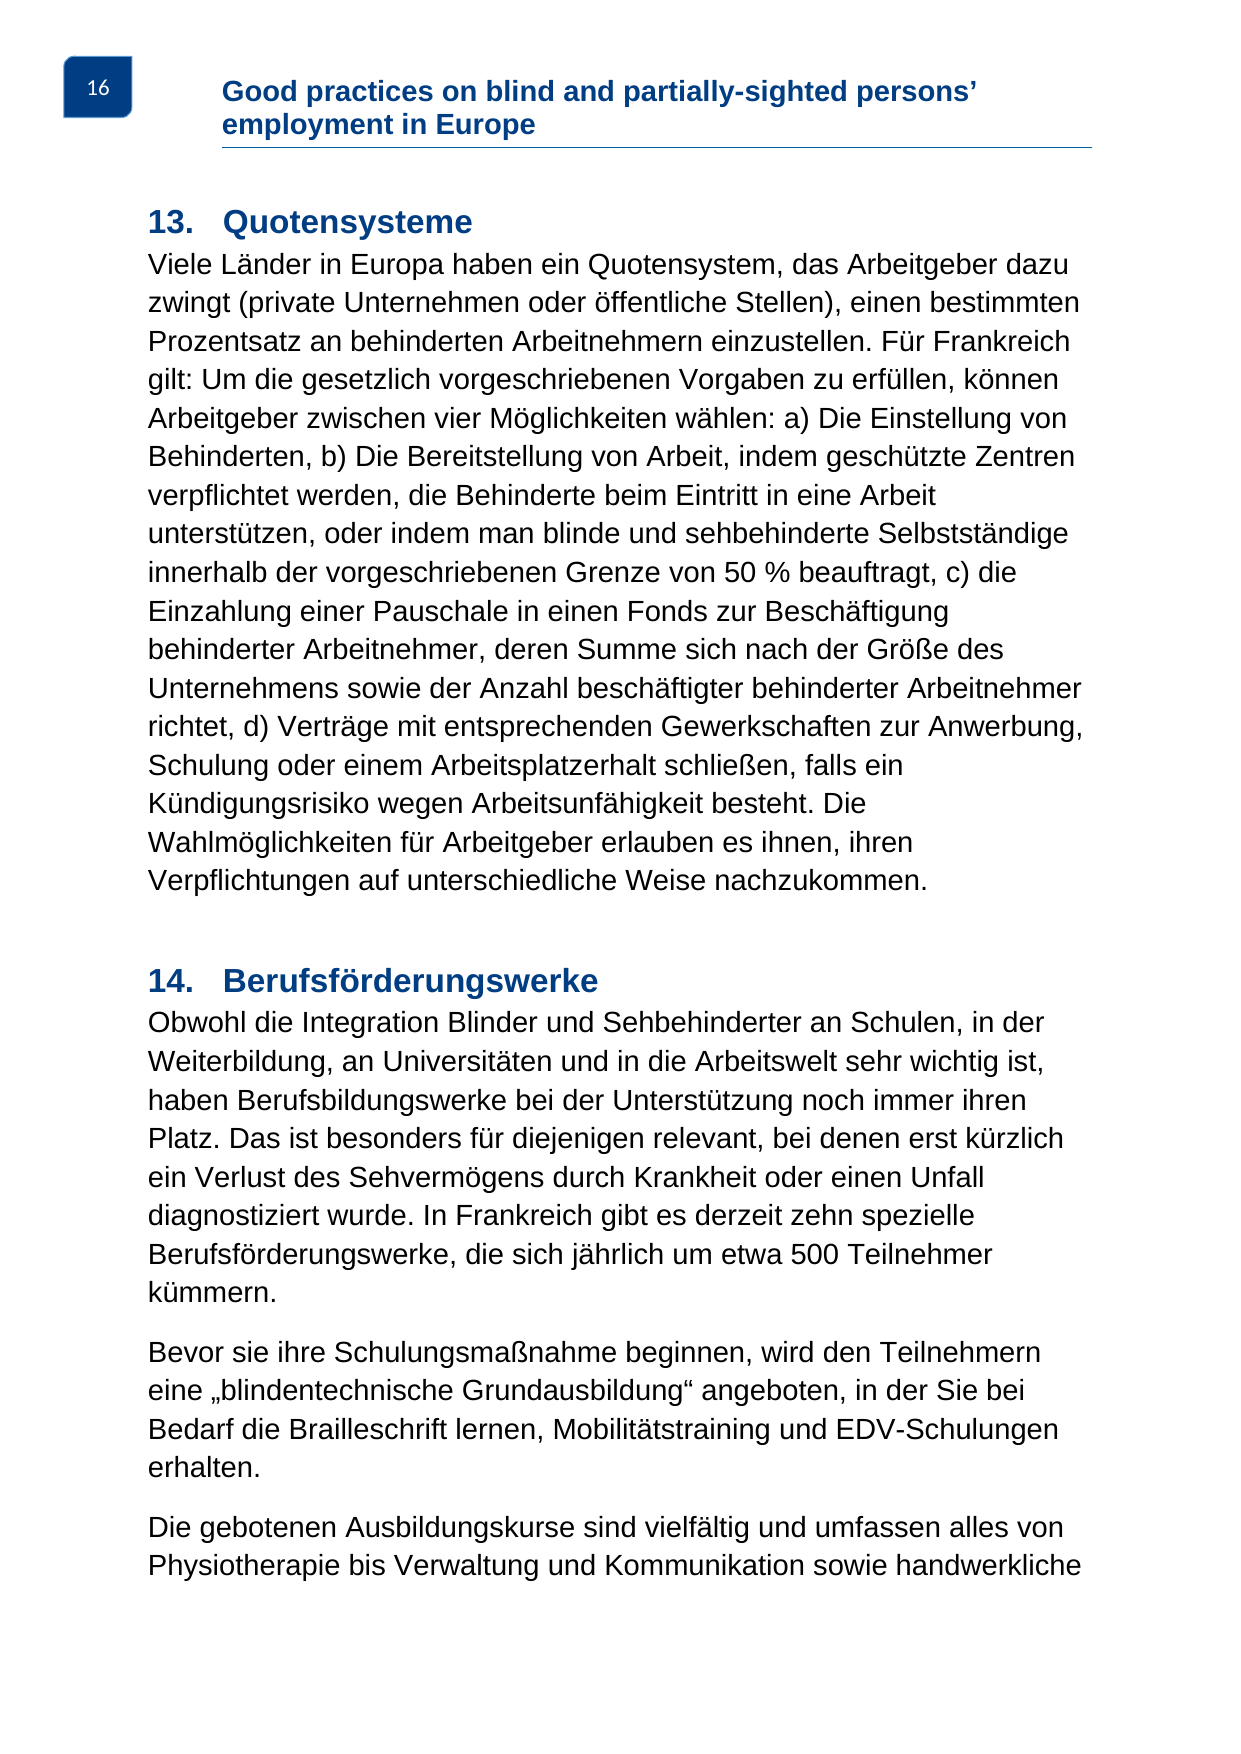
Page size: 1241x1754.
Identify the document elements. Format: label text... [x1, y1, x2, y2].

subtitle Quotensysteme [148, 203, 1092, 241]
text Viele Länder in Europa haben ein Quotensystem, das Arbeitgeber dazu zwingt (private Unternehmen oder öffentliche Stellen), einen bestimmten Prozentsatz an behinderten Arbeitnehmern einzustellen. Für Frankreich gilt: Um die gesetzlich vorgeschriebenen Vorgaben zu erfüllen, können Arbeitgeber zwischen vier Möglichkeiten wählen: a) Die Einstellung von Behinderten, b) Die Bereitstellung von Arbeit, indem geschützte Zentren verpflichtet werden, die Behinderte beim Eintritt in eine Arbeit unterstützen, oder indem man blinde und sehbehinderte Selbstständige innerhalb der vorgeschriebenen Grenze von 50 % beauftragt, c) die Einzahlung einer Pauschale in einen Fonds zur Beschäftigung behinderter Arbeitnehmer, deren Summe sich nach der Größe des Unternehmens sowie der Anzahl beschäftigter behinderter Arbeitnehmer richtet, d) Verträge mit entsprechenden Gewerkschaften zur Anwerbung, Schulung oder einem Arbeitsplatzerhalt schließen, falls ein Kündigungsrisiko wegen Arbeitsunfähigkeit besteht. Die Wahlmöglichkeiten für Arbeitgeber erlauben es ihnen, ihren Verpflichtungen auf unterschiedliche Weise nachzukommen. [148, 247, 1092, 897]
text Obwohl die Integration Blinder und Sehbehinderter an Schulen, in der Weiterbildung, an Universitäten und in die Arbeitswelt sehr wichtig ist, haben Berufsbildungswerke bei der Unterstützung noch immer ihren Platz. Das ist besonders für diejenigen relevant, bei denen erst kürzlich ein Verlust des Sehvermögens durch Krankheit oder einen Unfall diagnostiziert wurde. In Frankreich gibt es derzeit zehn spezielle Berufsförderungswerke, die sich jährlich um etwa 500 Teilnehmer kümmern. [148, 1006, 1092, 1309]
subtitle Berufsförderungswerke [148, 961, 1092, 1000]
text Bevor sie ihre Schulungsmaßnahme beginnen, wird den Teilnehmern eine „blindentechnische Grundausbildung“ angeboten, in der Sie bei Bedarf die Brailleschrift lernen, Mobilitätstraining und EDV-Schulungen erhalten. [148, 1335, 1092, 1484]
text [148, 1510, 1092, 1582]
